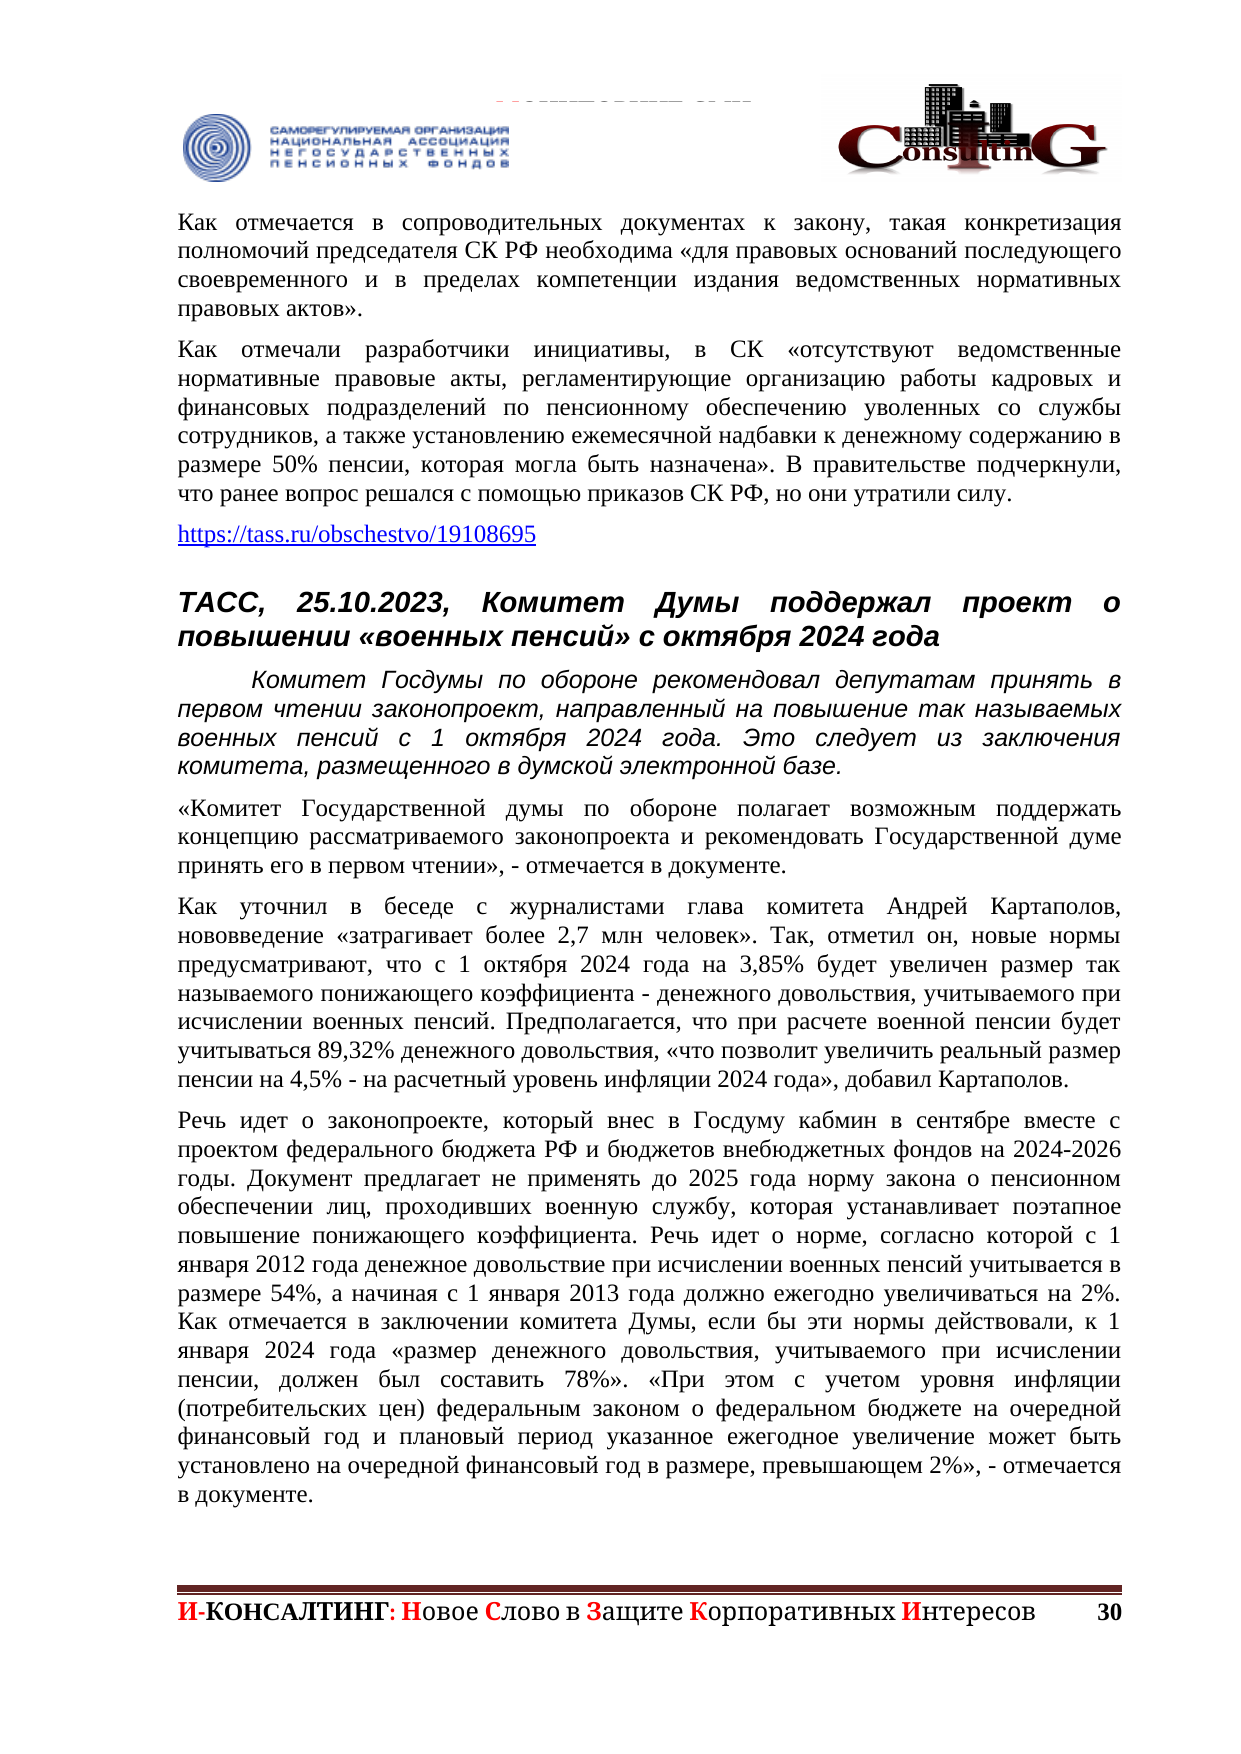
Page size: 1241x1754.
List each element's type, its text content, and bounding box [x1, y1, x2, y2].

text Как отмечается в сопроводительных документах к закону, такая конкретизация полномочий председателя СК РФ необходима «для правовых оснований последующего своевременного и в пределах компетенции издания ведомственных нормативных правовых актов». [177, 207, 1122, 322]
text https://tass.ru/obschestvo/19108695 [177, 519, 1122, 548]
text Как уточнил в беседе с журналистами глава комитета Андрей Картаполов, нововведение «затрагивает более 2,7 млн человек». Так, отметил он, новые нормы предусматривают, что с 1 октября 2024 года на 3,85% будет увеличен размер так называемого понижающего коэффициента - денежного довольствия, учитываемого при исчислении военных пенсий. Предполагается, что при расчете военной пенсии будет учитываться 89,32% денежного довольствия, «что позволит увеличить реальный размер пенсии на 4,5% - на расчетный уровень инфляции 2024 года», добавил Картаполов. [177, 891, 1122, 1093]
subtitle Комитет Госдумы по обороне рекомендовал депутатам принять в первом чтении законопроект, направленный на повышение так называемых военных пенсий с 1 октября 2024 года. Это следует из заключения комитета, размещенного в думской электронной базе. [177, 665, 1122, 780]
text «Комитет Государственной думы по обороне полагает возможным поддержать концепцию рассматриваемого законопроекта и рекомендовать Государственной думе принять его в первом чтении», - отмечается в документе. [177, 793, 1122, 879]
picture [183, 114, 509, 182]
text Речь идет о законопроекте, который внес в Госдуму кабмин в сентябре вместе с проектом федерального бюджета РФ и бюджетов внебюджетных фондов на 2024-2026 годы. Документ предлагает не применять до 2025 года норму закона о пенсионном обеспечении лиц, проходивших военную службу, которая устанавливает поэтапное повышение понижающего коэффициента. Речь идет о норме, согласно которой с 1 января 2012 года денежное довольствие при исчислении военных пенсий учитывается в размере 54%, а начиная с 1 января 2013 года должно ежегодно увеличиваться на 2%. Как отмечается в заключении комитета Думы, если бы эти нормы действовали, к 1 января 2024 года «размер денежного довольствия, учитываемого при исчислении пенсии, должен был составить 78%». «При этом с учетом уровня инфляции (потребительских цен) федеральным законом о федеральном бюджете на очередной финансовый год и плановый период указанное ежегодное увеличение может быть установлено на очередной финансовый год в размере, превышающем 2%», - отмечается в документе. [177, 1105, 1122, 1508]
text Как отмечали разработчики инициативы, в СК «отсутствуют ведомственные нормативные правовые акты, регламентирующие организацию работы кадровых и финансовых подразделений по пенсионному обеспечению уволенных со службы сотрудников, а также установлению ежемесячной надбавки к денежному содержанию в размере 50% пенсии, которая могла быть назначена». В правительстве подчеркнули, что ранее вопрос решался с помощью приказов СК РФ, но они утратили силу. [177, 334, 1122, 507]
subtitle ТАСС, 25.10.2023, Комитет Думы поддержал проект о повышении «военных пенсий» с октября 2024 года [177, 586, 1122, 653]
picture [821, 73, 1122, 182]
